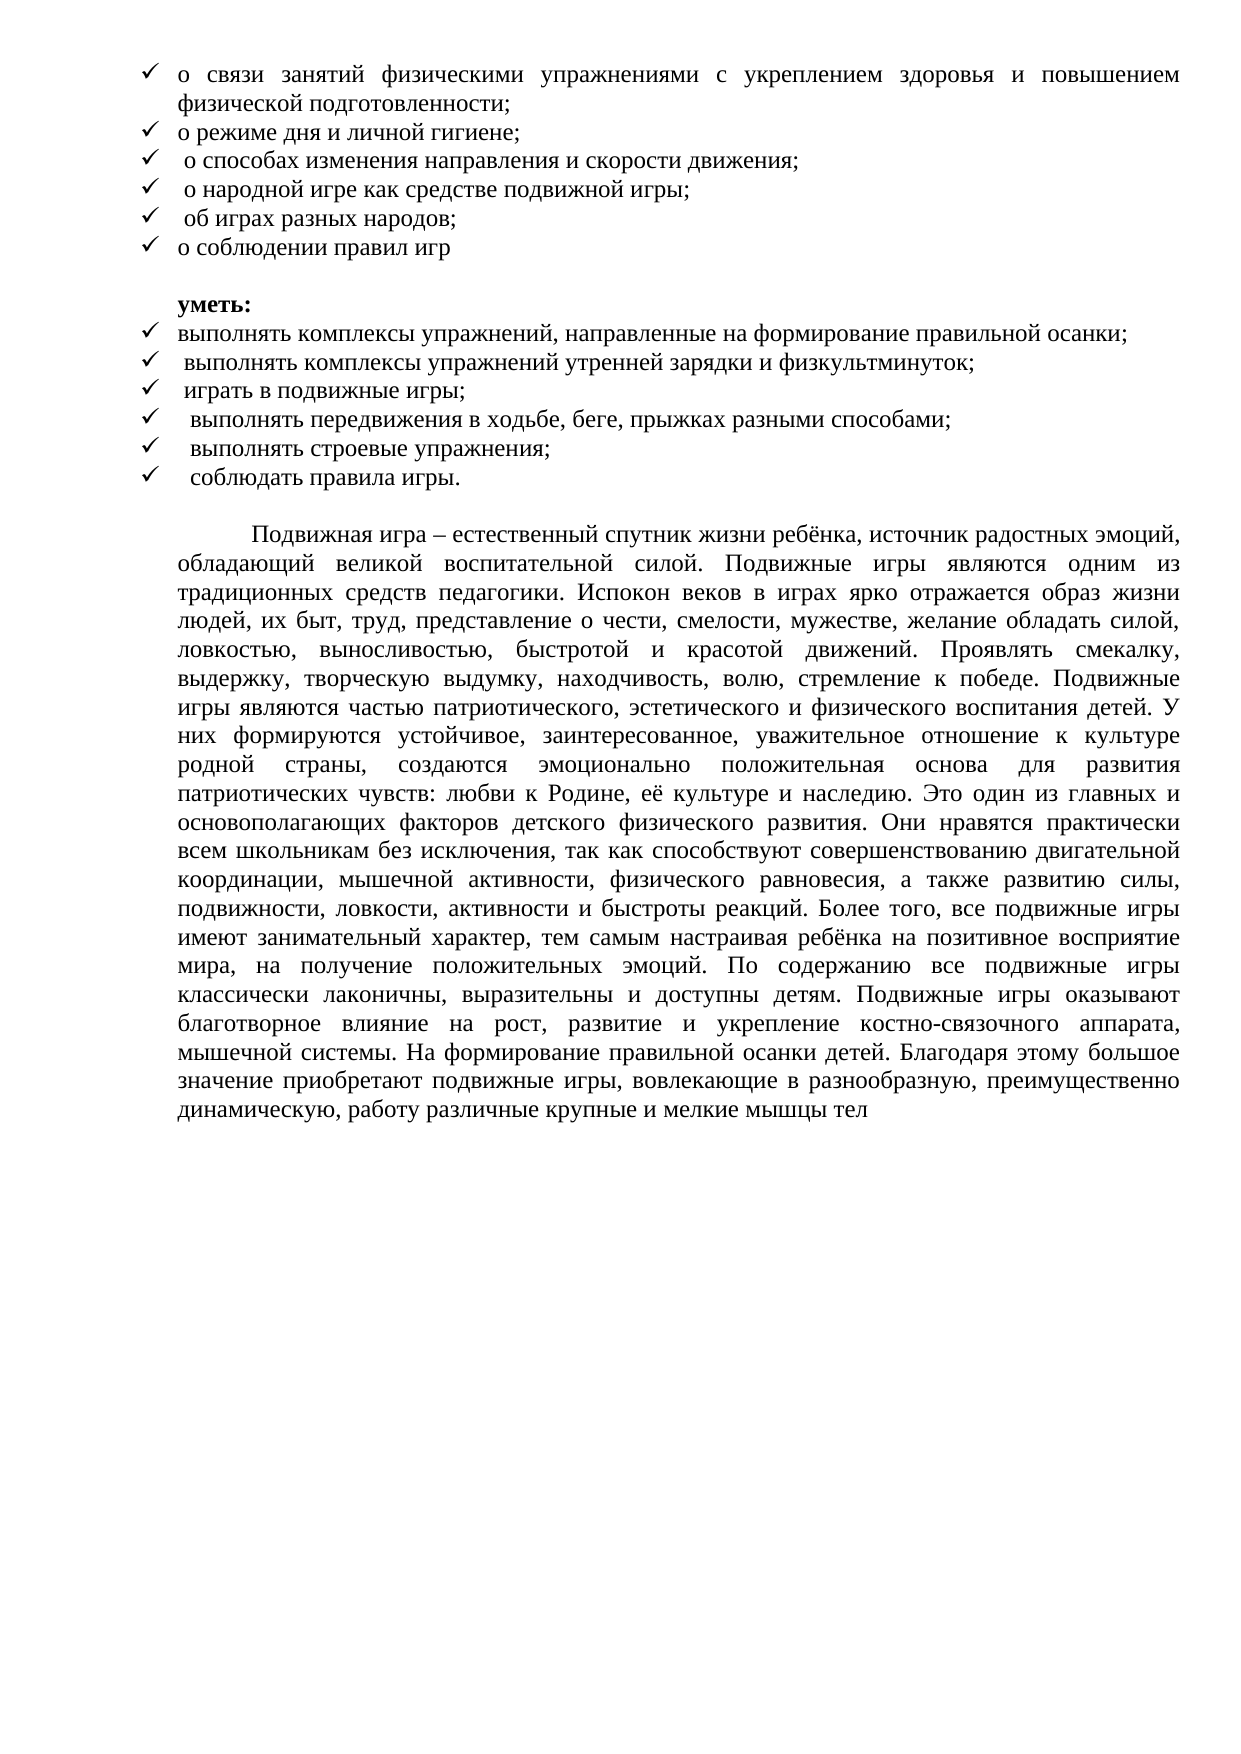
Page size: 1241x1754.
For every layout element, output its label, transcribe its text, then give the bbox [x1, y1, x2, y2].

list о связи занятий физическими упражнениями с укреплением здоровья и повышением физической подготовленности; [140, 59, 1181, 117]
list Подвижная игра – естественный спутник жизни ребёнка, источник радостных эмоций, обладающий великой воспитательной силой. Подвижные игры являются одним из традиционных средств педагогики. Испокон веков в играх ярко отражается образ жизни людей, их быт, труд, представление о чести, смелости, мужестве, желание обладать силой, ловкостью, выносливостью, быстротой и красотой движений. Проявлять смекалку, выдержку, творческую выдумку, находчивость, волю, стремление к победе. Подвижные игры являются частью патриотического, эстетического и физического воспитания детей. У них формируются устойчивое, заинтересованное, уважительное отношение к культуре родной страны, создаются эмоционально положительная основа для развития патриотических чувств: любви к Родине, её культуре и наследию. Это один из главных и основополагающих факторов детского физического развития. Они нравятся практически всем школьникам без исключения, так как способствуют совершенствованию двигательной координации, мышечной активности, физического равновесия, а также развитию силы, подвижности, ловкости, активности и быстроты реакций. Более того, все подвижные игры имеют занимательный характер, тем самым настраивая ребёнка на позитивное восприятие мира, на получение положительных эмоций. По содержанию все подвижные игры классически лаконичны, выразительны и доступны детям. Подвижные игры оказывают благотворное влияние на рост, развитие и укрепление костно-связочного аппарата, мышечной системы. На формирование правильной осанки детей. Благодаря этому большое значение приобретают подвижные игры, вовлекающие в разнообразную, преимущественно динамическую, работу различные крупные и мелкие мышцы тел [177, 519, 1181, 1123]
list о народной игре как средстве подвижной игры; [140, 174, 1181, 203]
list выполнять передвижения в ходьбе, беге, прыжках разными способами; [140, 404, 1181, 433]
list выполнять комплексы упражнений, направленные на формирование правильной осанки; [140, 318, 1181, 347]
list о соблюдении правил игр [140, 232, 1181, 260]
list выполнять строевые упражнения; [140, 433, 1181, 462]
list соблюдать правила игры. [140, 462, 1181, 490]
list выполнять комплексы упражнений утренней зарядки и физкультминуток; [140, 347, 1181, 375]
list играть в подвижные игры; [140, 375, 1181, 404]
list о режиме дня и личной гигиене; [140, 117, 1181, 145]
list уметь: [177, 289, 1181, 318]
list об играх разных народов; [140, 203, 1181, 232]
list о способах изменения направления и скорости движения; [140, 145, 1181, 174]
